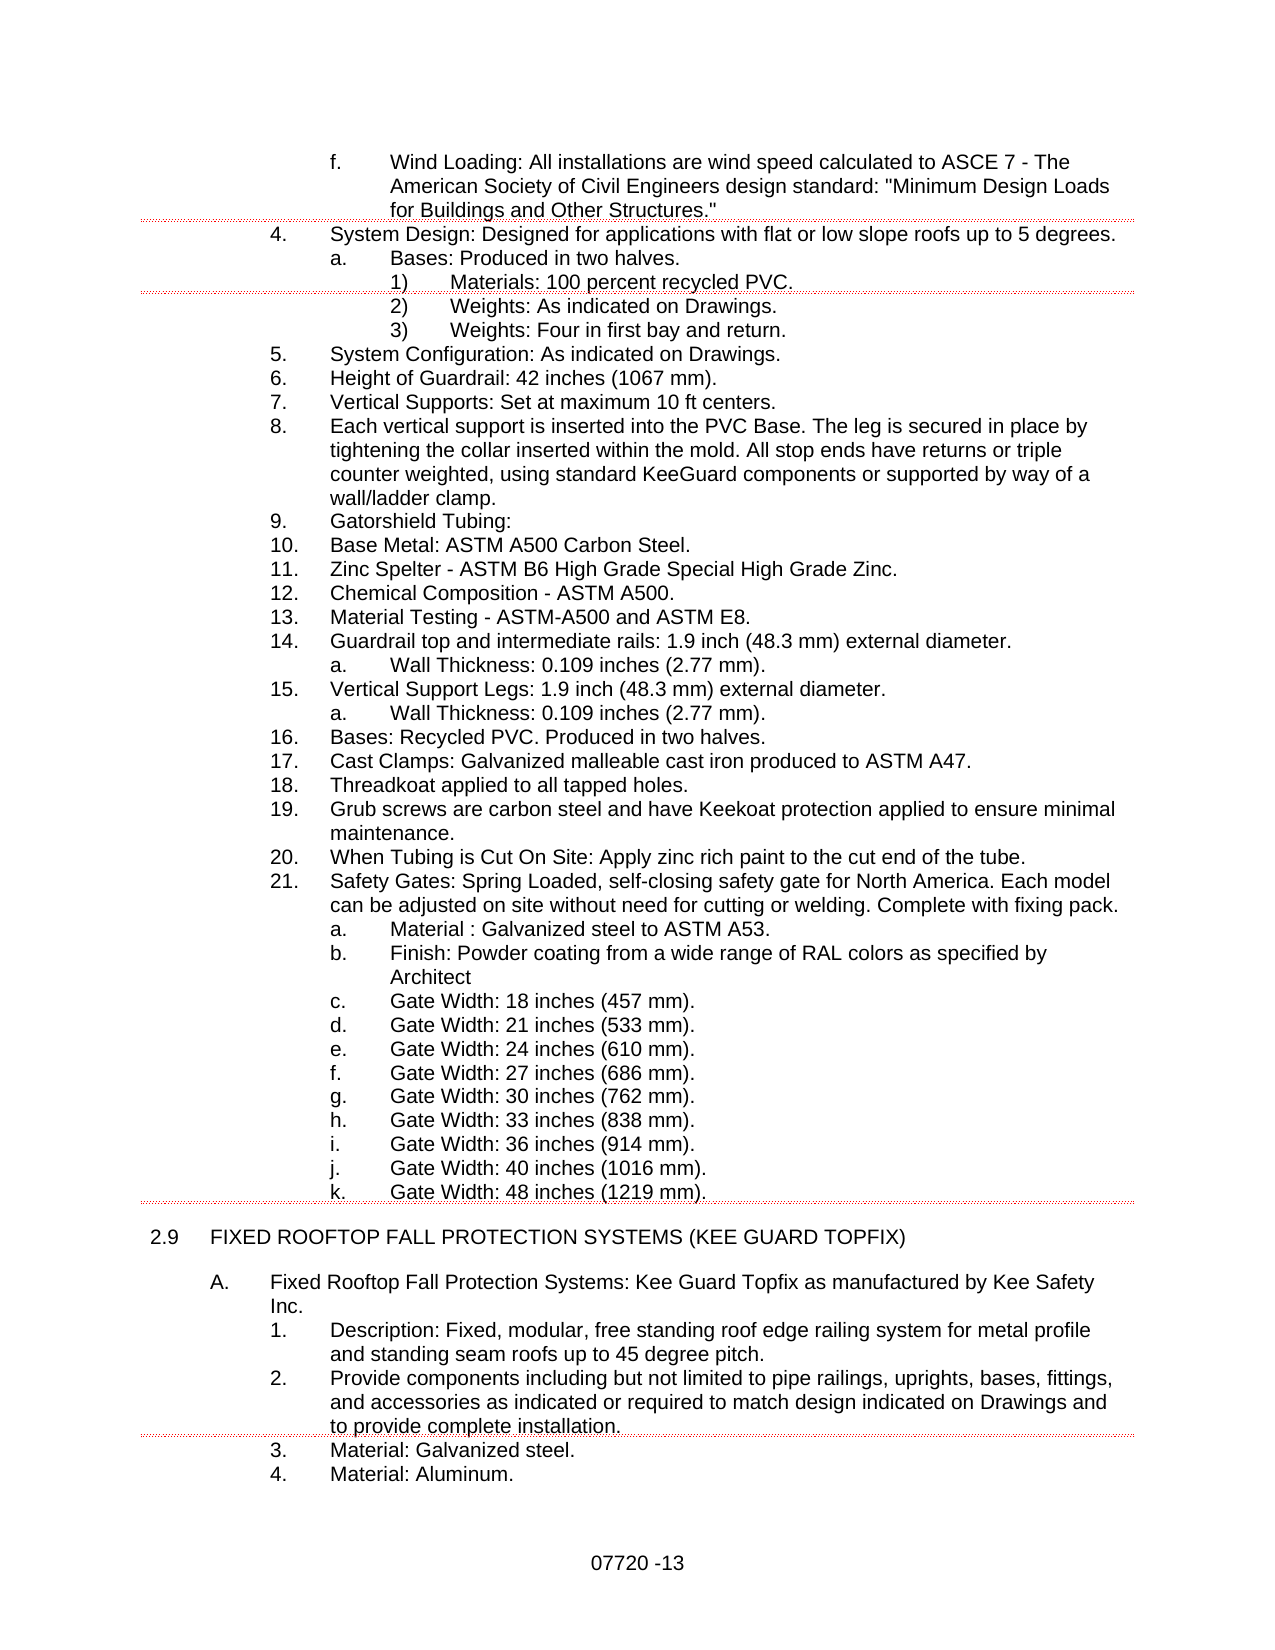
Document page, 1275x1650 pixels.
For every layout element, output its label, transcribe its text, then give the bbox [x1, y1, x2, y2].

list Finish: Powder coating from a wide range of RAL colors as specified by Architect [330, 941, 1125, 988]
list Threadkoat applied to all tapped holes. [270, 773, 1125, 797]
list Wind Loading: All installations are wind speed calculated to ASCE 7 - The American Society of Civil Engineers design standard: "Minimum Design Loads for Buildings and Other Structures." [330, 150, 1125, 222]
list Gate Width: 40 inches (1016 mm). [330, 1156, 1125, 1180]
list Material : Galvanized steel to ASTM A53. [330, 917, 1125, 941]
list Bases: Recycled PVC. Produced in two halves. [270, 725, 1125, 749]
list Weights: As indicated on Drawings. [390, 294, 1125, 318]
list Gate Width: 21 inches (533 mm). [330, 1012, 1125, 1036]
list Height of Guardrail: 42 inches (1067 mm). [270, 366, 1125, 389]
list Material: Galvanized steel. [270, 1437, 1125, 1461]
list Chemical Composition - ASTM A500. [270, 581, 1125, 605]
list Gate Width: 27 inches (686 mm). [330, 1060, 1125, 1084]
list Bases: Produced in two halves. [330, 246, 1125, 270]
list Wall Thickness: 0.109 inches (2.77 mm). [330, 701, 1125, 725]
list When Tubing is Cut On Site: Apply zinc rich paint to the cut end of the tube. [270, 845, 1125, 869]
list Gatorshield Tubing: [270, 509, 1125, 533]
list Grub screws are carbon steel and have Keekoat protection applied to ensure minimal maintenance. [270, 797, 1125, 845]
list Gate Width: 30 inches (762 mm). [330, 1084, 1125, 1108]
list Wall Thickness: 0.109 inches (2.77 mm). [330, 653, 1125, 677]
list Weights: Four in first bay and return. [390, 318, 1125, 342]
list Materials: 100 percent recycled PVC. [390, 270, 1125, 294]
list Gate Width: 48 inches (1219 mm). [330, 1180, 1125, 1204]
list Gate Width: 36 inches (914 mm). [330, 1132, 1125, 1156]
list Gate Width: 24 inches (610 mm). [330, 1036, 1125, 1060]
list System Configuration: As indicated on Drawings. [270, 342, 1125, 366]
list Gate Width: 18 inches (457 mm). [330, 988, 1125, 1012]
list Description: Fixed, modular, free standing roof edge railing system for metal profile and standing seam roofs up to 45 degree pitch. [270, 1318, 1125, 1366]
list FIXED ROOFTOP FALL PROTECTION SYSTEMS (KEE GUARD TOPFIX) [150, 1225, 1125, 1249]
list Each vertical support is inserted into the PVC Base. The leg is secured in place by tightening the collar inserted within the mold. All stop ends have returns or triple counter weighted, using standard KeeGuard components or supported by way of a wall/ladder clamp. [270, 413, 1125, 509]
list Cast Clamps: Galvanized malleable cast iron produced to ASTM A47. [270, 749, 1125, 773]
list Vertical Supports: Set at maximum 10 ft centers. [270, 389, 1125, 413]
list Provide components including but not limited to pipe railings, uprights, bases, fittings, and accessories as indicated or required to match design indicated on Drawings and to provide complete installation. [270, 1366, 1125, 1437]
list Fixed Rooftop Fall Protection Systems: Kee Guard Topfix as manufactured by Kee Safety Inc. [210, 1270, 1125, 1318]
list System Design: Designed for applications with flat or low slope roofs up to 5 degrees. [270, 222, 1125, 246]
list Base Metal: ASTM A500 Carbon Steel. [270, 533, 1125, 557]
list Guardrail top and intermediate rails: 1.9 inch (48.3 mm) external diameter. [270, 629, 1125, 653]
list Material: Aluminum. [270, 1461, 1125, 1485]
list Gate Width: 33 inches (838 mm). [330, 1108, 1125, 1132]
list Vertical Support Legs: 1.9 inch (48.3 mm) external diameter. [270, 677, 1125, 701]
list Zinc Spelter - ASTM B6 High Grade Special High Grade Zinc. [270, 557, 1125, 581]
list Material Testing - ASTM-A500 and ASTM E8. [270, 605, 1125, 629]
list Safety Gates: Spring Loaded, self-closing safety gate for North America. Each model can be adjusted on site without need for cutting or welding. Complete with fixing pack. [270, 869, 1125, 917]
